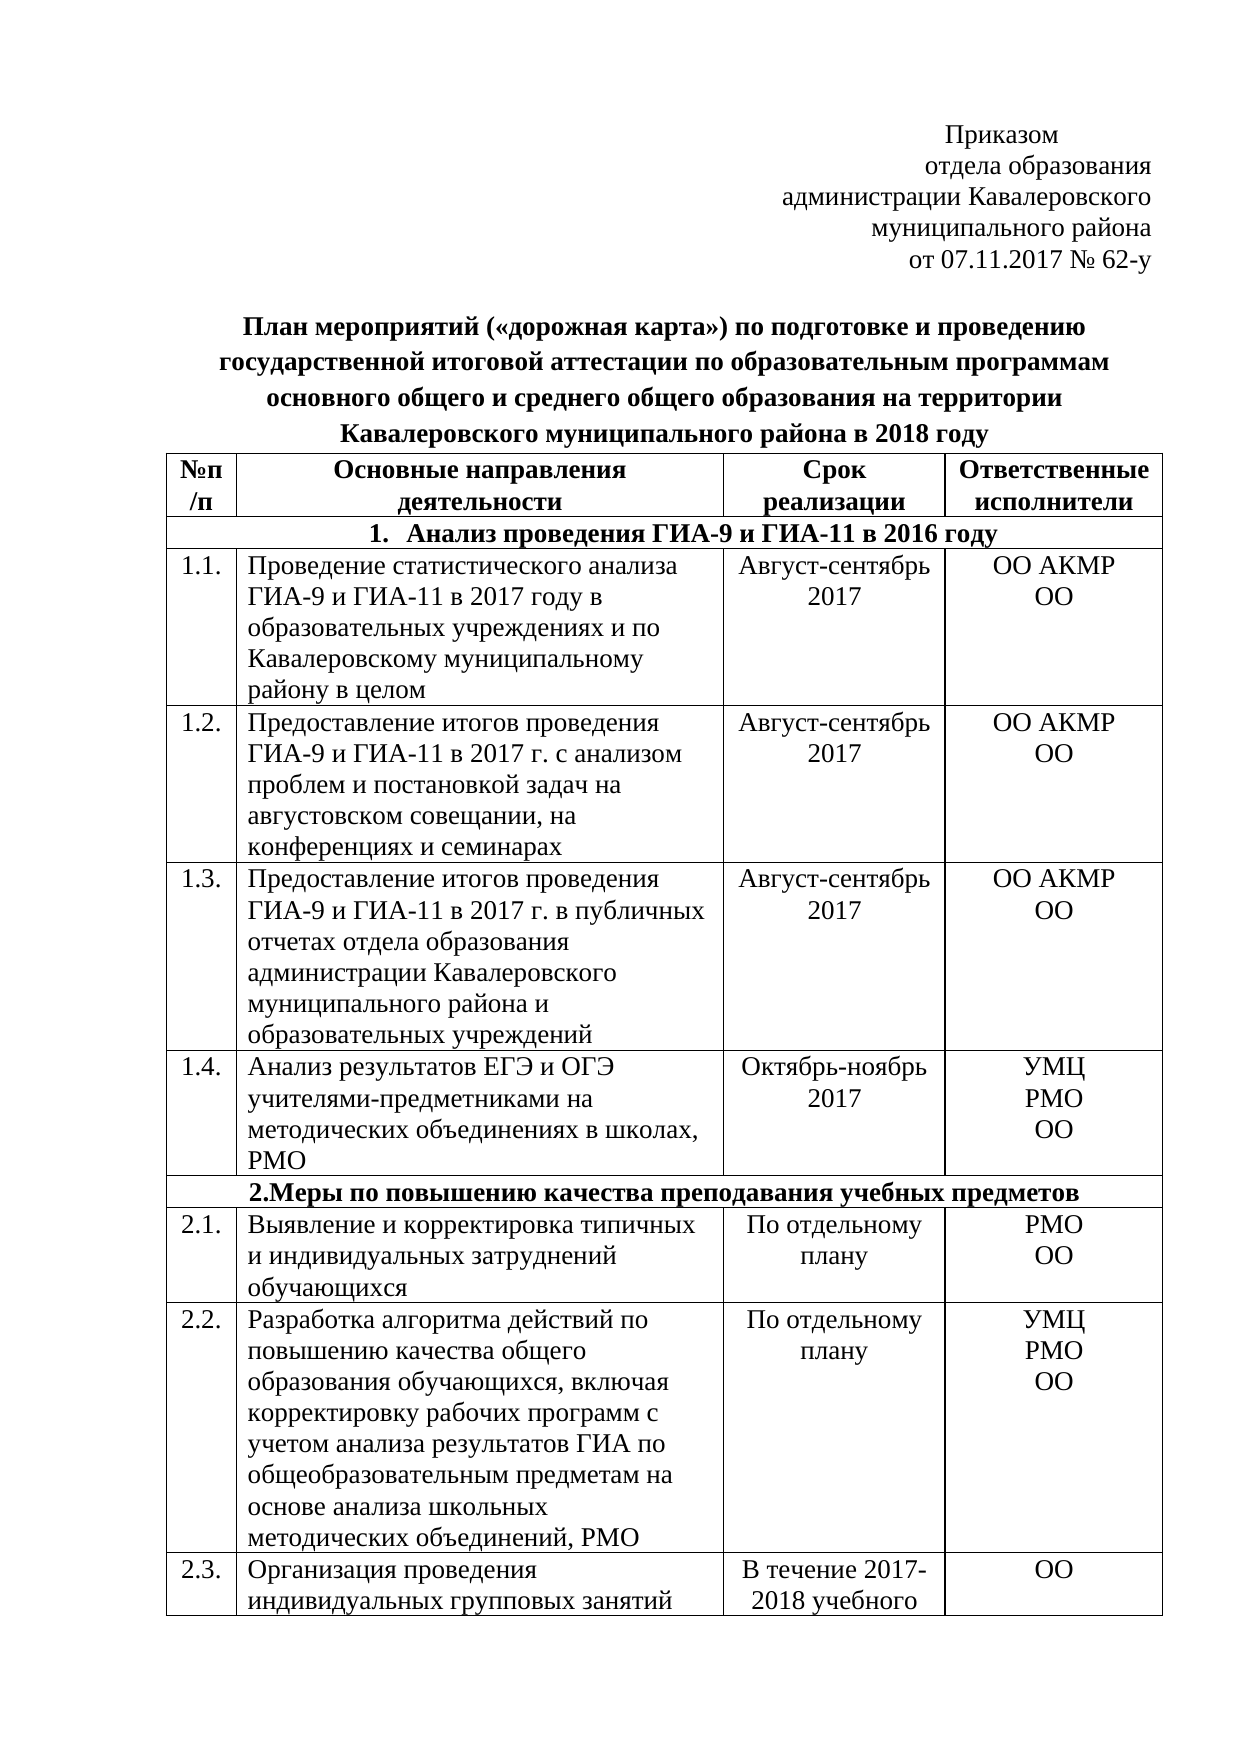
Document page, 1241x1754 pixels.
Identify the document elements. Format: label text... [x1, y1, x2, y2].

table_header Основные направления деятельности [237, 454, 723, 516]
table_cell Выявление и корректировка типичных и индивидуальных затруднений обучающихся [237, 1208, 723, 1302]
table_cell УМЦ РМО ОО [946, 1051, 1162, 1175]
text муниципального района [177, 212, 1152, 243]
table_cell ОО АКМР ОО [946, 863, 1162, 1049]
table_cell 2.3. [167, 1553, 236, 1615]
table_cell 1.3. [167, 863, 236, 1049]
table_header №п/п [167, 454, 236, 516]
table_cell ОО АКМР ОО [946, 706, 1162, 862]
table_cell 2.1. [167, 1208, 236, 1302]
table_cell 2.Меры по повышению качества преподавания учебных предметов [167, 1176, 1162, 1207]
text План мероприятий («дорожная карта») по подготовке и проведению государственной итоговой аттестации по образовательным программам основного общего и среднего общего образования на территории Кавалеровского муниципального района в 2018 году [177, 309, 1152, 448]
table_cell 2.2. [167, 1303, 236, 1552]
table_cell Октябрь-ноябрь 2017 [724, 1051, 944, 1175]
table_cell Проведение статистического анализа ГИА-9 и ГИА-11 в 2017 году в образовательных учреждениях и по Кавалеровскому муниципальному району в целом [237, 549, 723, 705]
table_header Срок реализации [724, 454, 944, 516]
text отдела образования [177, 149, 1152, 180]
table_cell ОО [946, 1553, 1162, 1615]
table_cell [724, 1553, 944, 1615]
table_cell Предоставление итогов проведения ГИА-9 и ГИА-11 в 2017 г. с анализом проблем и постановкой задач на августовском совещании, на конференциях и семинарах [237, 706, 723, 862]
table_cell Август-сентябрь 2017 [724, 549, 944, 705]
table_header Ответственные исполнители [946, 454, 1162, 516]
table_cell Анализ проведения ГИА-9 и ГИА-11 в 2016 году [167, 517, 1162, 548]
table_cell Разработка алгоритма действий по повышению качества общего образования обучающихся, включая корректировку рабочих программ с учетом анализа результатов ГИА по общеобразовательным предметам на основе анализа школьных методических объединений, РМО [237, 1303, 723, 1552]
table_cell ОО АКМР ОО [946, 549, 1162, 705]
table_cell Анализ результатов ЕГЭ и ОГЭ учителями-предметниками на методических объединениях в школах, РМО [237, 1051, 723, 1175]
table_cell 1.1. [167, 549, 236, 705]
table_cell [237, 1553, 723, 1615]
table_cell Предоставление итогов проведения ГИА-9 и ГИА-11 в 2017 г. в публичных отчетах отдела образования администрации Кавалеровского муниципального района и образовательных учреждений [237, 863, 723, 1049]
table_cell 1.4. [167, 1051, 236, 1175]
text администрации Кавалеровского [177, 180, 1152, 212]
table_cell РМО ОО [946, 1208, 1162, 1302]
text Приказом [177, 118, 1152, 149]
table_cell По отдельному плану [724, 1303, 944, 1552]
table_cell Август-сентябрь 2017 [724, 863, 944, 1049]
table_cell Август-сентябрь 2017 [724, 706, 944, 862]
text от 07.11.2017 № 62-у [177, 243, 1152, 274]
table_cell По отдельному плану [724, 1208, 944, 1302]
table_cell УМЦ РМО ОО [946, 1303, 1162, 1552]
table_cell 1.2. [167, 706, 236, 862]
